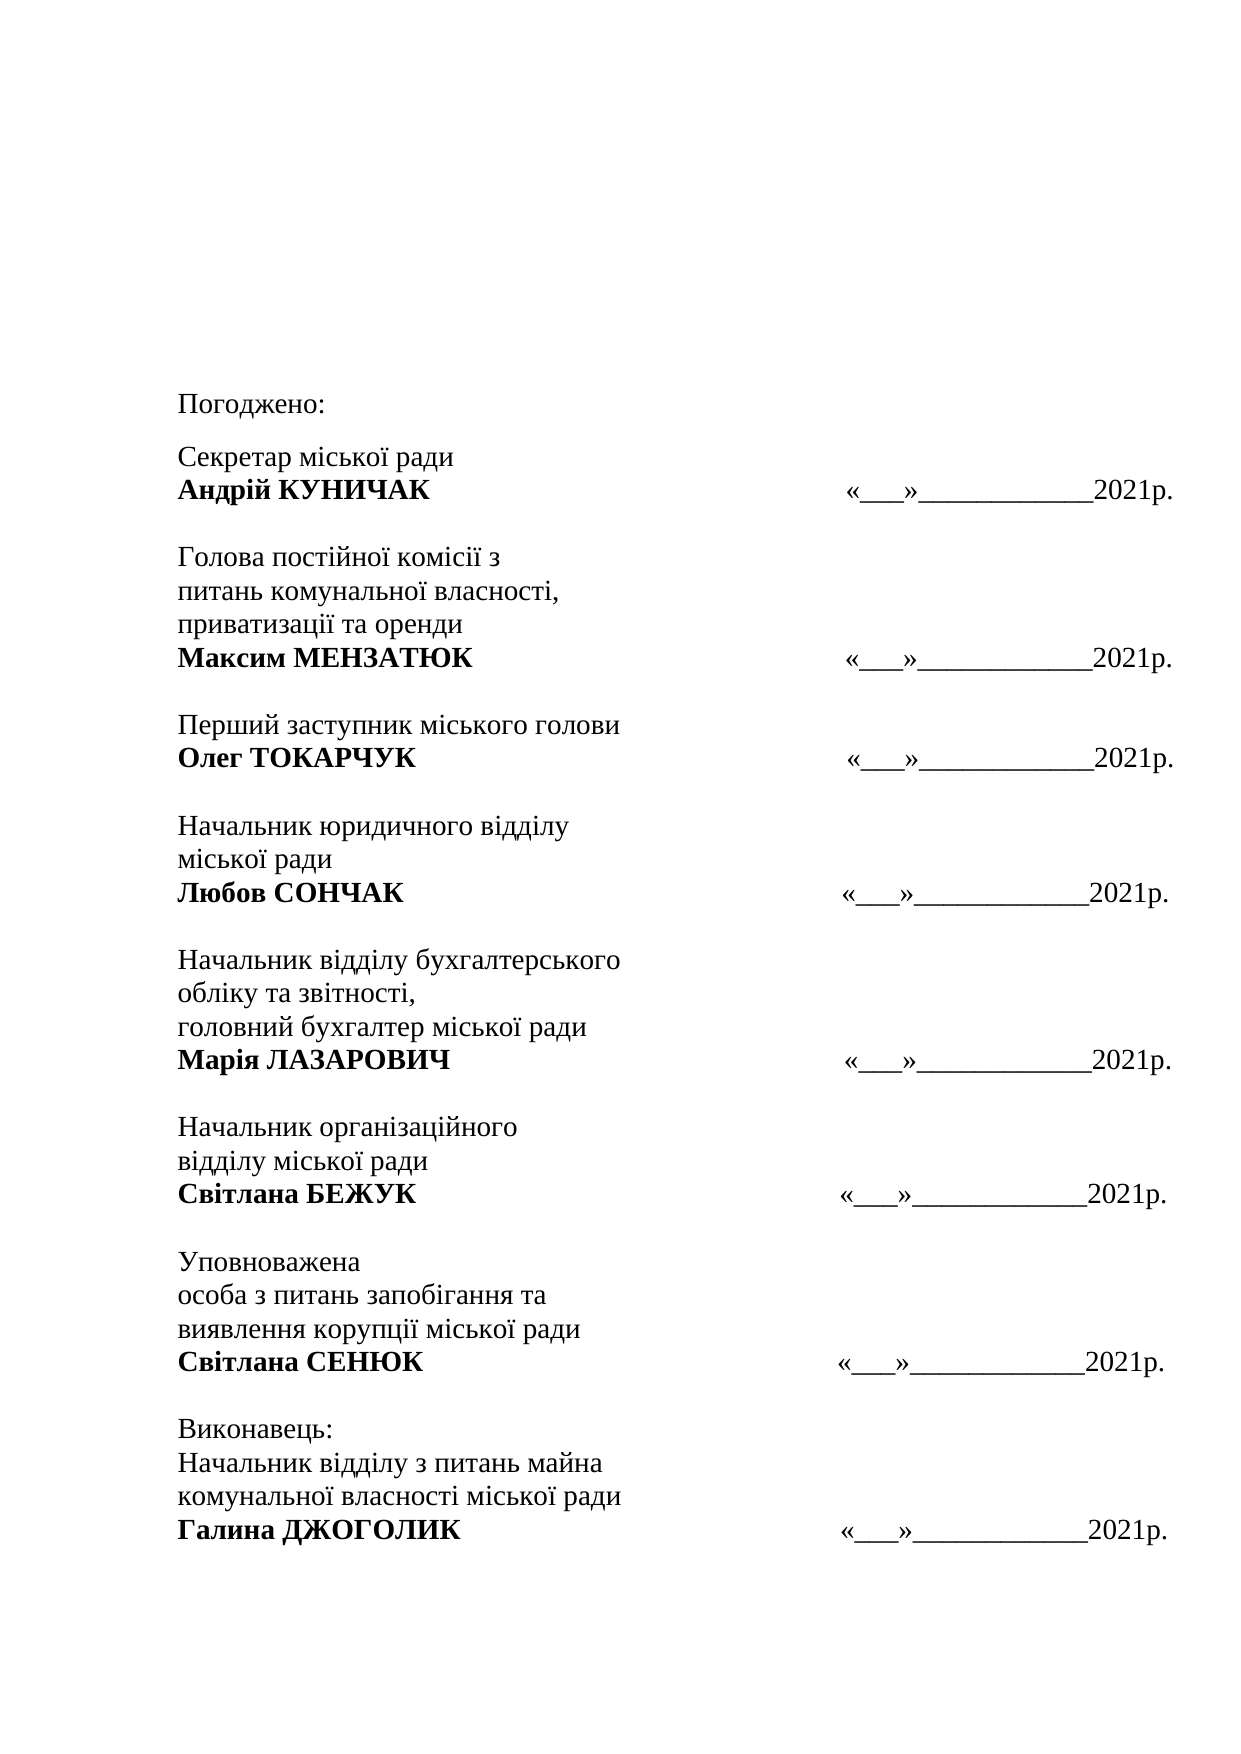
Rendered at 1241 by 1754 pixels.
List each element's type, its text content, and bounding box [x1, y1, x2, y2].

text виявлення корупції міської ради [177, 1311, 1181, 1344]
text Начальник відділу з питань майна [177, 1445, 1181, 1478]
text обліку та звітності, [177, 975, 1181, 1009]
text комунальної власності міської ради [177, 1478, 1181, 1512]
text Перший заступник міського голови [177, 707, 1181, 741]
text Галина ДЖОГОЛИК «___»____________2021р. [177, 1512, 1181, 1546]
text Начальник відділу бухгалтерського [177, 942, 1181, 975]
text Уповноважена [177, 1244, 1181, 1277]
text Олег ТОКАРЧУК «___»____________2021р. [177, 741, 1181, 774]
text Погоджено: [177, 386, 1181, 420]
text приватизації та оренди [177, 606, 1181, 640]
text Виконавець: [177, 1411, 1181, 1445]
text відділу міської ради [177, 1143, 1181, 1177]
text питань комунальної власності, [177, 573, 1181, 606]
text Любов СОНЧАК «___»____________2021р. [177, 875, 1181, 908]
text Начальник юридичного відділу [177, 808, 1181, 841]
text Начальник організаційного [177, 1109, 1181, 1143]
text Марія ЛАЗАРОВИЧ «___»____________2021р. [177, 1042, 1181, 1076]
text особа з питань запобігання та [177, 1277, 1181, 1311]
text Секретар міської ради [177, 439, 1181, 472]
text Світлана БЕЖУК «___»____________2021р. [177, 1177, 1181, 1210]
text Андрій КУНИЧАК «___»____________2021р. [177, 472, 1181, 506]
text головний бухгалтер міської ради [177, 1009, 1181, 1042]
text Максим МЕНЗАТЮК «___»____________2021р. [177, 640, 1181, 673]
text Голова постійної комісії з [177, 539, 1181, 573]
text міської ради [177, 841, 1181, 875]
text Світлана СЕНЮК «___»____________2021р. [177, 1344, 1181, 1378]
